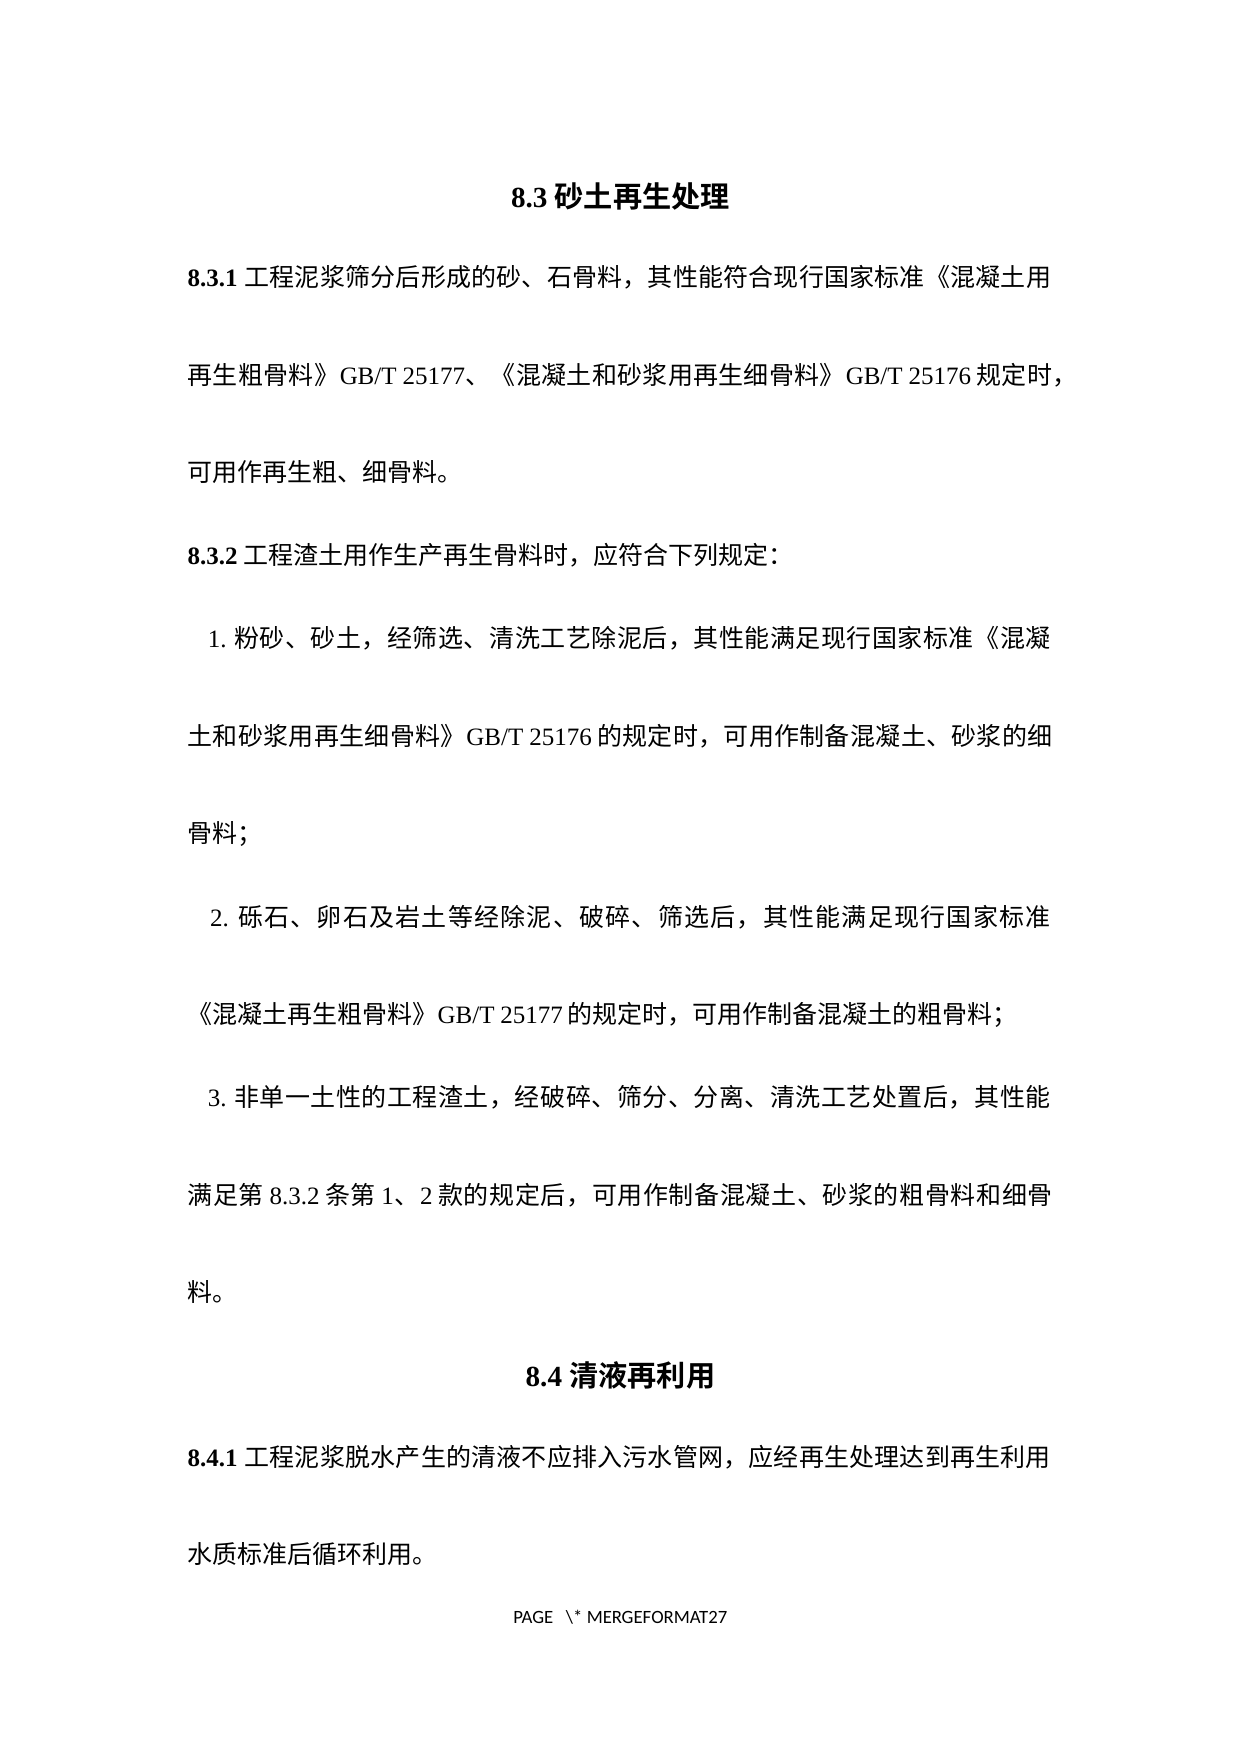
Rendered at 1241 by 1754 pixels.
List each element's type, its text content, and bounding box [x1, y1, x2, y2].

text 1. 粉砂、砂土，经筛选、清洗工艺除泥后，其性能满足现行国家标准《混凝土和砂浆用再生细骨料》GB/T 25176的规定时，可用作制备混凝土、砂浆的细骨料； [187, 604, 1053, 864]
text 3. 非单一土性的工程渣土，经破碎、筛分、分离、清洗工艺处置后，其性能满足第8.3.2条第1、2款的规定后，可用作制备混凝土、砂浆的粗骨料和细骨料。 [187, 1063, 1053, 1323]
text 8.4.1 工程泥浆脱水产生的清液不应排入污水管网，应经再生处理达到再生利用水质标准后循环利用。 [187, 1423, 1053, 1585]
text 8.3.2 工程渣土用作生产再生骨料时，应符合下列规定： [187, 521, 1053, 586]
text 2. 砾石、卵石及岩土等经除泥、破碎、筛选后，其性能满足现行国家标准《混凝土再生粗骨料》GB/T 25177的规定时，可用作制备混凝土的粗骨料； [187, 883, 1053, 1045]
text 8.3.1 工程泥浆筛分后形成的砂、石骨料，其性能符合现行国家标准《混凝土用再生粗骨料》GB/T 25177、《混凝土和砂浆用再生细骨料》GB/T 25176规定时，可用作再生粗、细骨料。 [187, 243, 1053, 503]
subtitle 8.4 清液再利用 [187, 1341, 1053, 1406]
subtitle 8.3 砂土再生处理 [187, 162, 1053, 227]
